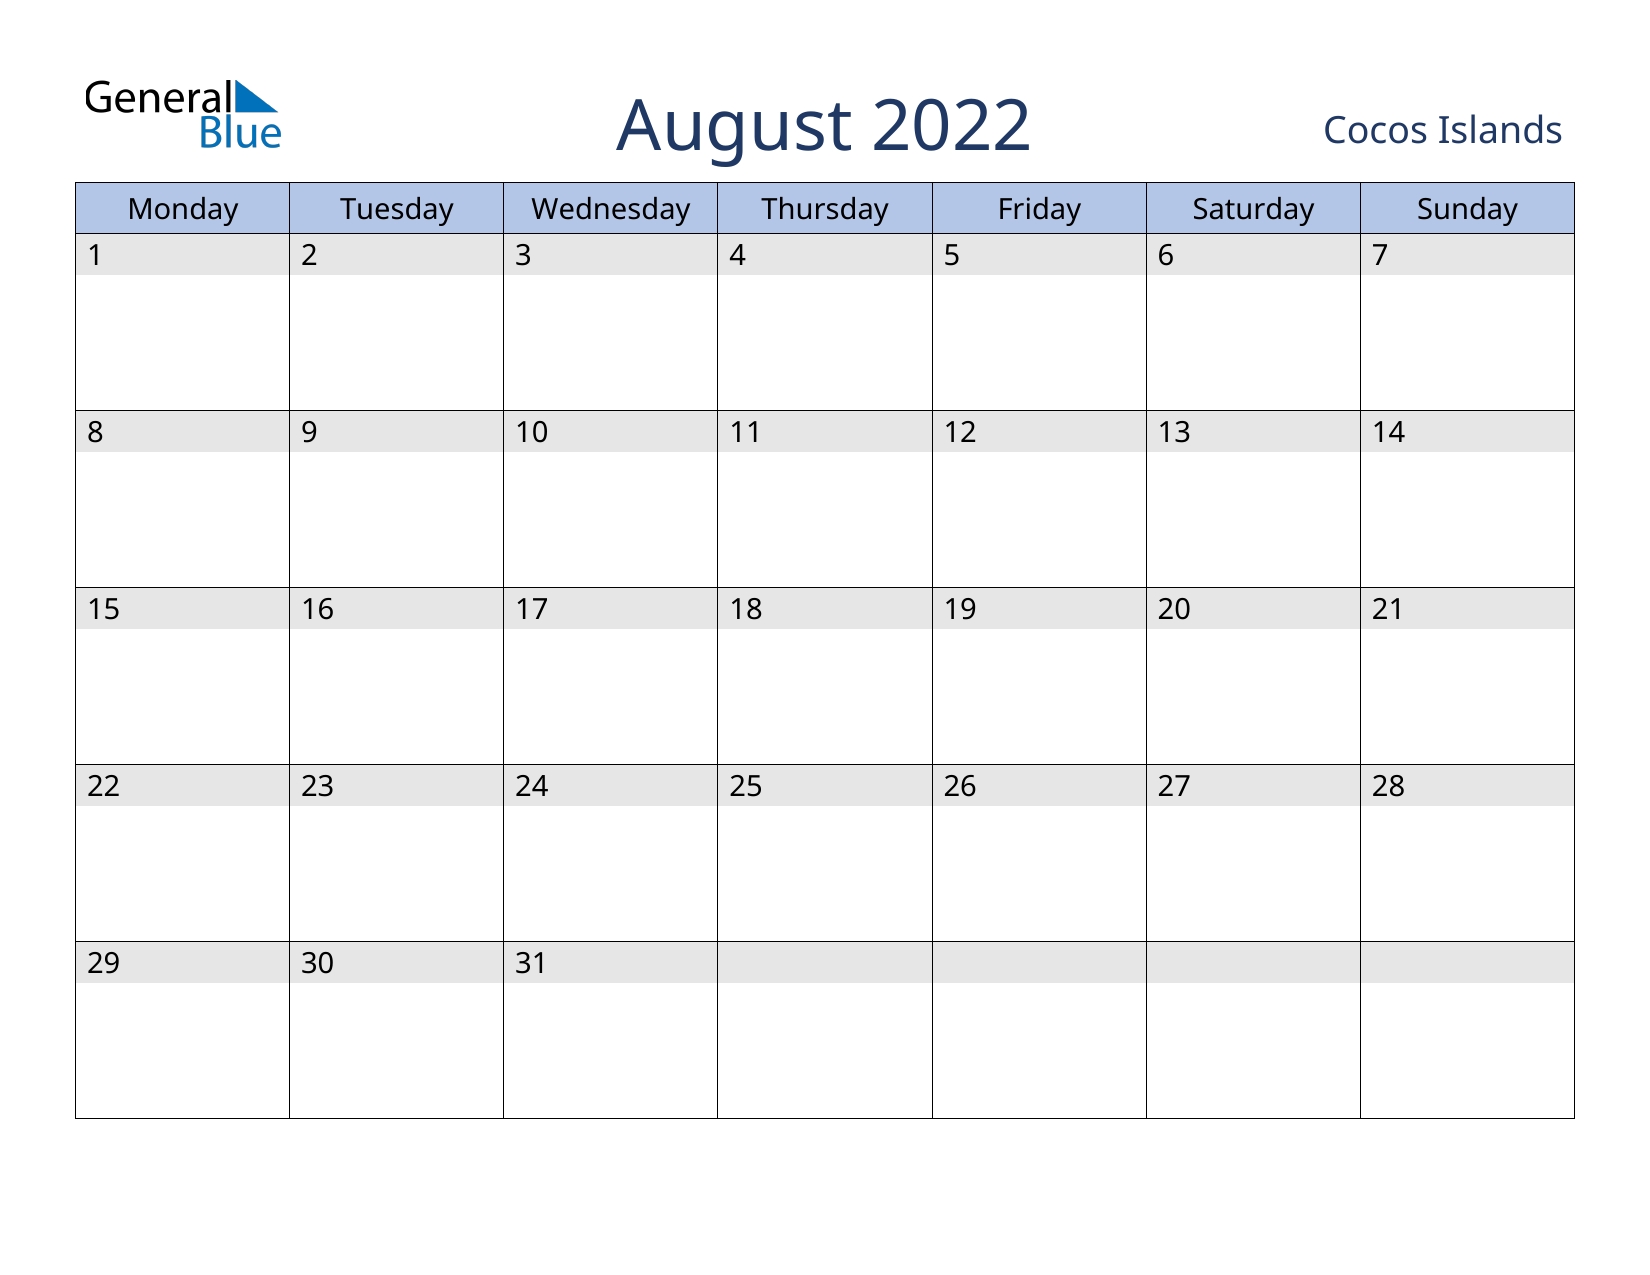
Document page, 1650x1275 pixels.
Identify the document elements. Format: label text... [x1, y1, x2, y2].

table_cell 15 [76, 588, 289, 629]
table_cell [718, 629, 932, 764]
table_cell 24 [504, 765, 717, 806]
table_cell Tuesday [290, 183, 503, 233]
table_cell 5 [933, 234, 1146, 275]
table_cell 14 [1361, 411, 1574, 452]
table_cell 25 [718, 765, 932, 806]
table_cell 29 [76, 942, 289, 983]
table_cell 13 [1147, 411, 1360, 452]
table_cell [504, 983, 717, 1118]
table_cell [718, 275, 932, 410]
table_cell [933, 806, 1146, 941]
table_cell [933, 629, 1146, 764]
table_cell [1147, 452, 1360, 587]
table_cell [504, 629, 717, 764]
table_cell 3 [504, 234, 717, 275]
table_cell Sunday [1361, 183, 1574, 233]
table_cell 20 [1147, 588, 1360, 629]
table_cell Monday [76, 183, 289, 233]
table_cell [290, 806, 503, 941]
table_cell [933, 452, 1146, 587]
table_cell [76, 452, 289, 587]
table_cell Friday [933, 183, 1146, 233]
table_cell [1147, 983, 1360, 1118]
table_cell [1361, 629, 1574, 764]
table_cell 23 [290, 765, 503, 806]
table_cell [290, 629, 503, 764]
table_cell 6 [1147, 234, 1360, 275]
picture [86, 80, 281, 148]
table_header August 2022 [504, 75, 1146, 182]
table_cell 12 [933, 411, 1146, 452]
table_cell [718, 942, 932, 983]
table_cell [1147, 942, 1360, 983]
table_cell [504, 275, 717, 410]
table_cell 22 [76, 765, 289, 806]
table_cell [718, 452, 932, 587]
table_cell [718, 806, 932, 941]
table_cell 17 [504, 588, 717, 629]
table_cell [76, 629, 289, 764]
table_header Cocos Islands [1146, 75, 1574, 182]
table_cell Wednesday [504, 183, 717, 233]
table_cell 11 [718, 411, 932, 452]
table_cell 7 [1361, 234, 1574, 275]
table_cell 16 [290, 588, 503, 629]
table_cell [76, 806, 289, 941]
table_cell [290, 983, 503, 1118]
table_cell 2 [290, 234, 503, 275]
table_cell 31 [504, 942, 717, 983]
table_cell [504, 806, 717, 941]
table_cell [933, 942, 1146, 983]
table_cell 28 [1361, 765, 1574, 806]
table_cell [1361, 452, 1574, 587]
table_cell [290, 275, 503, 410]
table_cell 8 [76, 411, 289, 452]
table_cell [1361, 275, 1574, 410]
table_cell 27 [1147, 765, 1360, 806]
table_cell [1147, 806, 1360, 941]
table_cell [1147, 629, 1360, 764]
table_cell 21 [1361, 588, 1574, 629]
table_header [76, 75, 503, 182]
table_cell [933, 275, 1146, 410]
table_cell [1361, 983, 1574, 1118]
table_cell [504, 452, 717, 587]
table_cell Saturday [1147, 183, 1360, 233]
table_cell [76, 983, 289, 1118]
table_cell Thursday [718, 183, 932, 233]
table_cell [1147, 275, 1360, 410]
table_cell 19 [933, 588, 1146, 629]
table_cell [718, 983, 932, 1118]
table_cell [1361, 806, 1574, 941]
table_cell [76, 275, 289, 410]
table_cell [1361, 942, 1574, 983]
table_cell 30 [290, 942, 503, 983]
table_cell 18 [718, 588, 932, 629]
table_cell 4 [718, 234, 932, 275]
table_cell [290, 452, 503, 587]
table_cell 10 [504, 411, 717, 452]
table_cell 9 [290, 411, 503, 452]
table_cell 26 [933, 765, 1146, 806]
table_cell 1 [76, 234, 289, 275]
table_cell [933, 983, 1146, 1118]
